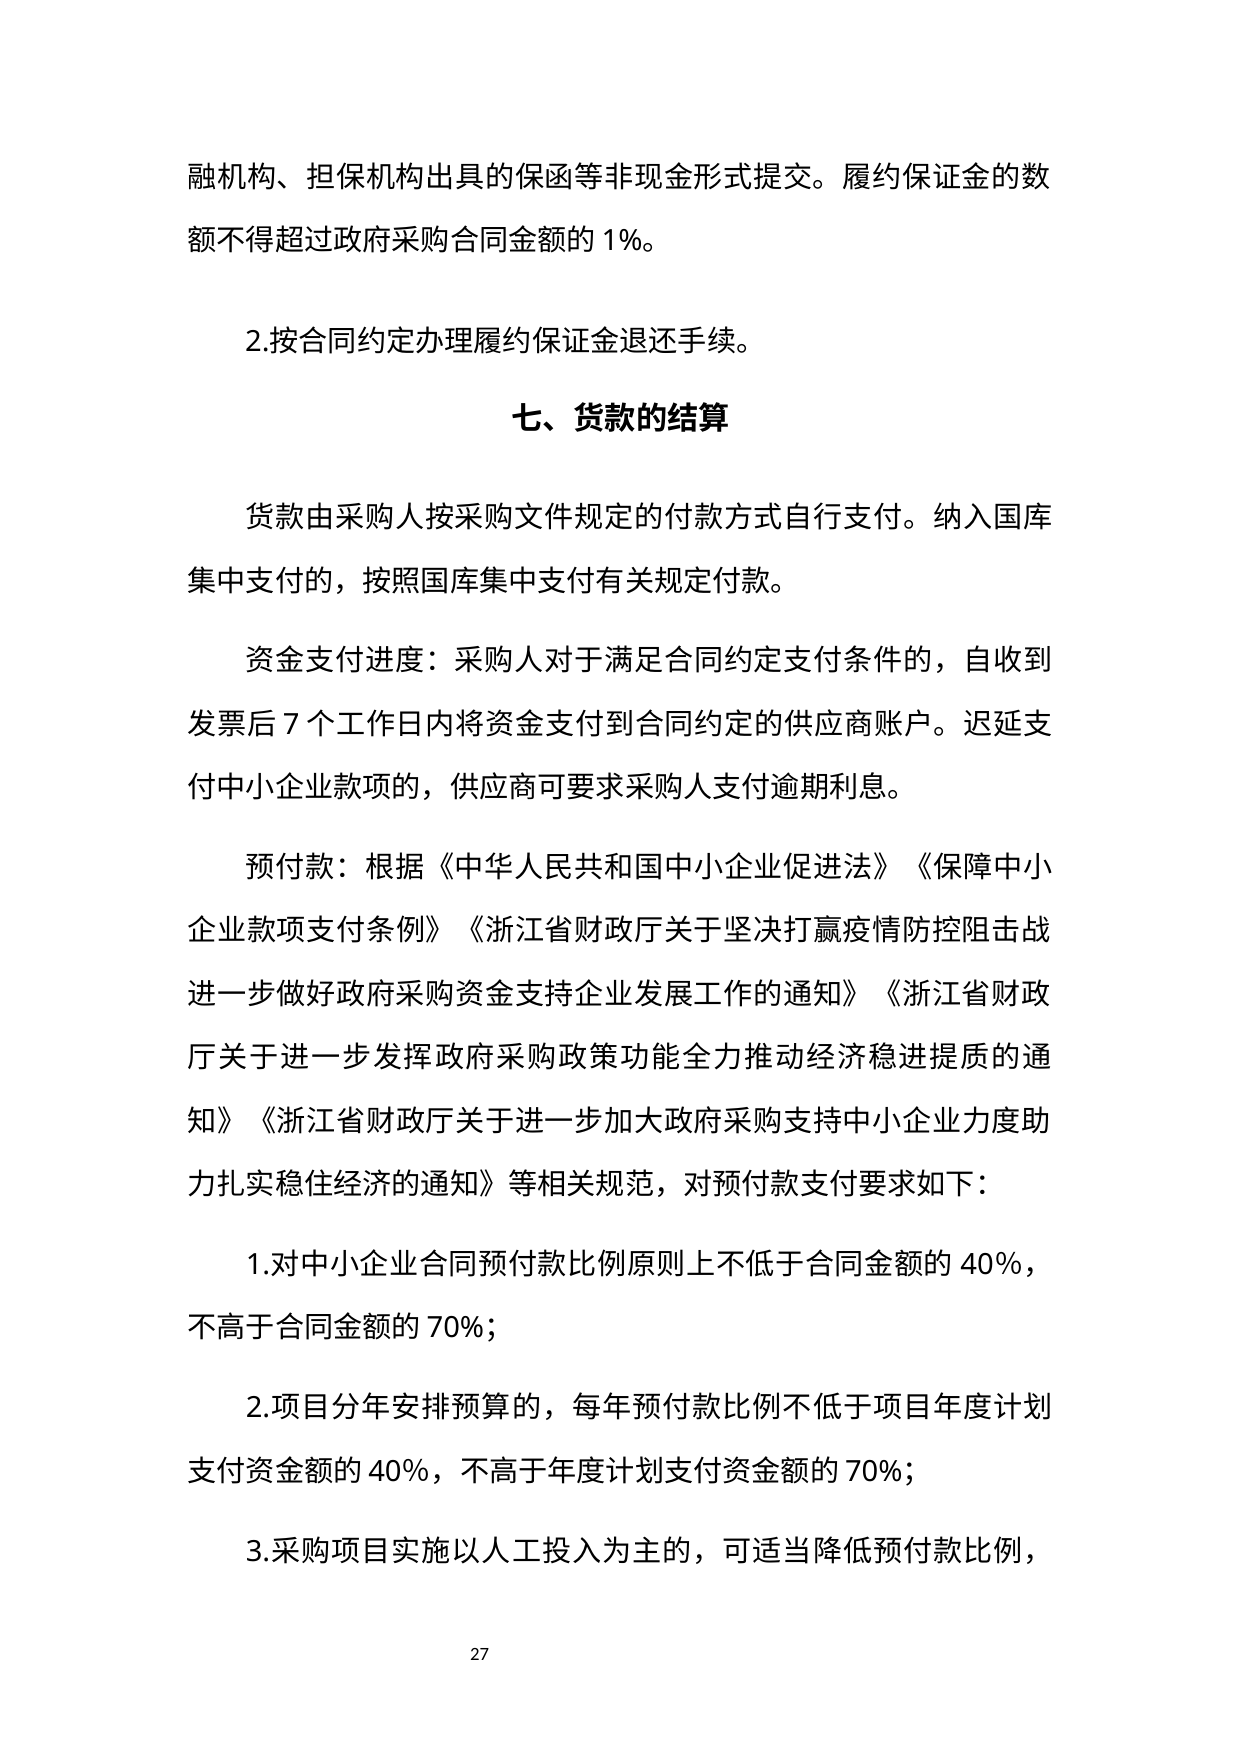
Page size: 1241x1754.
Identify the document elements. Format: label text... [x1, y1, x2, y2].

text 1.对中小企业合同预付款比例原则上不低于合同金额的40％，不高于合同金额的70%； [187, 1240, 1053, 1346]
text 2.项目分年安排预算的，每年预付款比例不低于项目年度计划支付资金额的40％，不高于年度计划支付资金额的70%； [187, 1384, 1053, 1490]
text 七、货款的结算 [187, 393, 1053, 439]
text 2.按合同约定办理履约保证金退还手续。 [187, 313, 1053, 361]
text 资金支付进度：采购人对于满足合同约定支付条件的，自收到发票后7个工作日内将资金支付到合同约定的供应商账户。迟延支付中小企业款项的，供应商可要求采购人支付逾期利息。 [187, 637, 1053, 806]
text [187, 1527, 1053, 1569]
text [187, 153, 1053, 259]
text 预付款：根据《中华人民共和国中小企业促进法》《保障中小企业款项支付条例》《浙江省财政厅关于坚决打赢疫情防控阻击战进一步做好政府采购资金支持企业发展工作的通知》《浙江省财政厅关于进一步发挥政府采购政策功能全力推动经济稳进提质的通知》《浙江省财政厅关于进一步加大政府采购支持中小企业力度助力扎实稳住经济的通知》等相关规范，对预付款支付要求如下： [187, 843, 1053, 1203]
text 货款由采购人按采购文件规定的付款方式自行支付。纳入国库集中支付的，按照国库集中支付有关规定付款。 [187, 494, 1053, 599]
